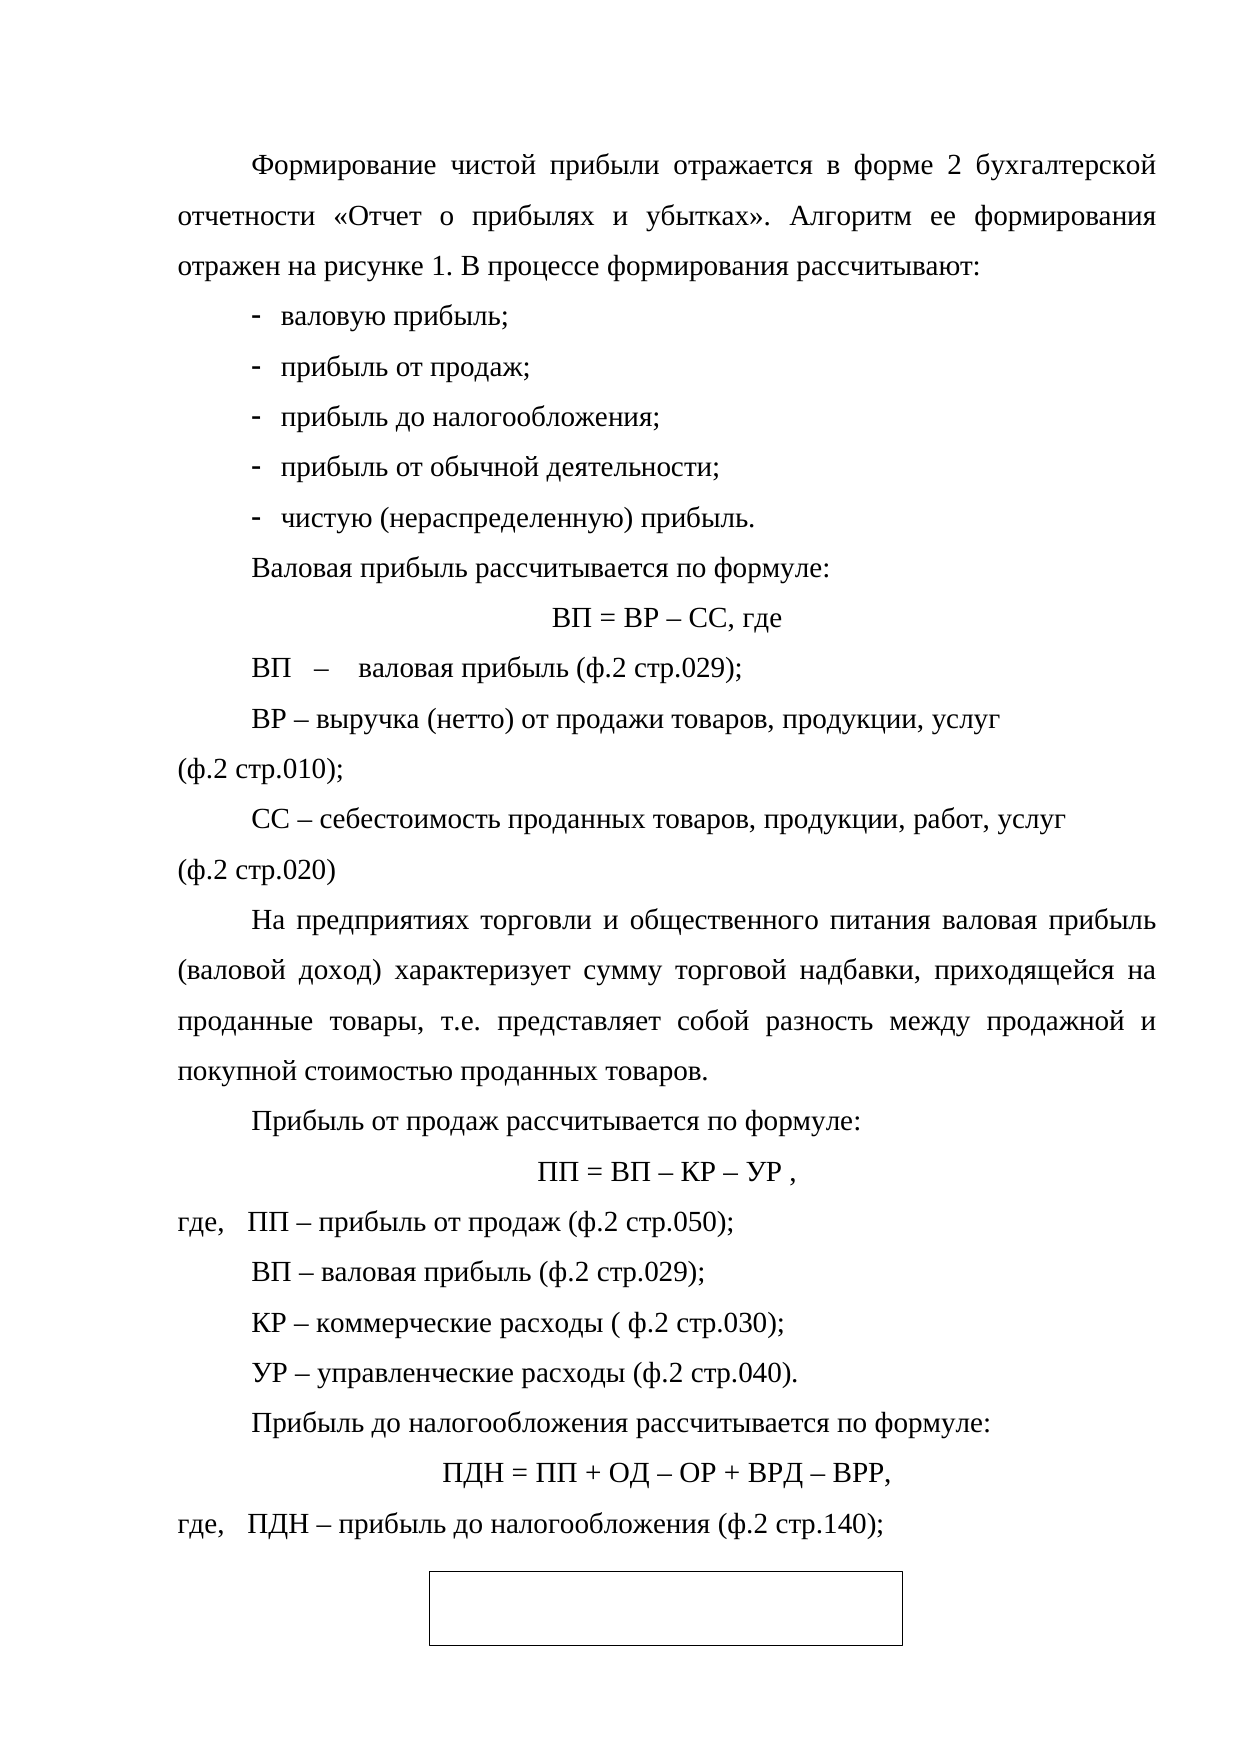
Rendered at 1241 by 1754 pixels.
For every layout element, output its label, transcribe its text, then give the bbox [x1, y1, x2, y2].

text ВП – валовая прибыль (ф.2 стр.029); [177, 651, 1157, 684]
list прибыль до налогообложения; [251, 399, 1157, 433]
text Прибыль до налогообложения рассчитывается по формуле: [177, 1406, 1157, 1439]
text Валовая прибыль рассчитывается по формуле: [177, 550, 1157, 584]
text ВР – выручка (нетто) от продажи товаров, продукции, услуг (ф.2 стр.010); [177, 701, 1157, 785]
text где, ПДН – прибыль до налогообложения (ф.2 стр.140); [177, 1506, 1157, 1540]
list прибыль от продаж; [251, 349, 1157, 382]
text ПП = ВП – КР – УР , [177, 1154, 1157, 1187]
text ПДН = ПП + ОД – ОР + ВРД – ВРР, [177, 1456, 1157, 1489]
text СС – себестоимость проданных товаров, продукции, работ, услуг (ф.2 стр.020) [177, 802, 1157, 886]
list прибыль от обычной деятельности; [251, 449, 1157, 483]
text Формирование чистой прибыли отражается в форме 2 бухгалтерской отчетности «Отчет о прибылях и убытках». Алгоритм ее формирования отражен на рисунке 1. В процессе формирования рассчитывают: [177, 148, 1157, 282]
list валовую прибыль; [251, 299, 1157, 332]
text ВП – валовая прибыль (ф.2 стр.029); [177, 1254, 1157, 1288]
list чистую (нераспределенную) прибыль. [251, 500, 1157, 533]
text На предприятиях торговли и общественного питания валовая прибыль (валовой доход) характеризует сумму торговой надбавки, приходящейся на проданные товары, т.е. представляет собой разность между продажной и покупной стоимостью проданных товаров. [177, 902, 1157, 1087]
text где, ПП – прибыль от продаж (ф.2 стр.050); [177, 1204, 1157, 1238]
text КР – коммерческие расходы ( ф.2 стр.030); [177, 1305, 1157, 1338]
text УР – управленческие расходы (ф.2 стр.040). [177, 1355, 1157, 1389]
text ВП = ВР – СС, где [177, 601, 1157, 634]
text Прибыль от продаж рассчитывается по формуле: [177, 1104, 1157, 1137]
